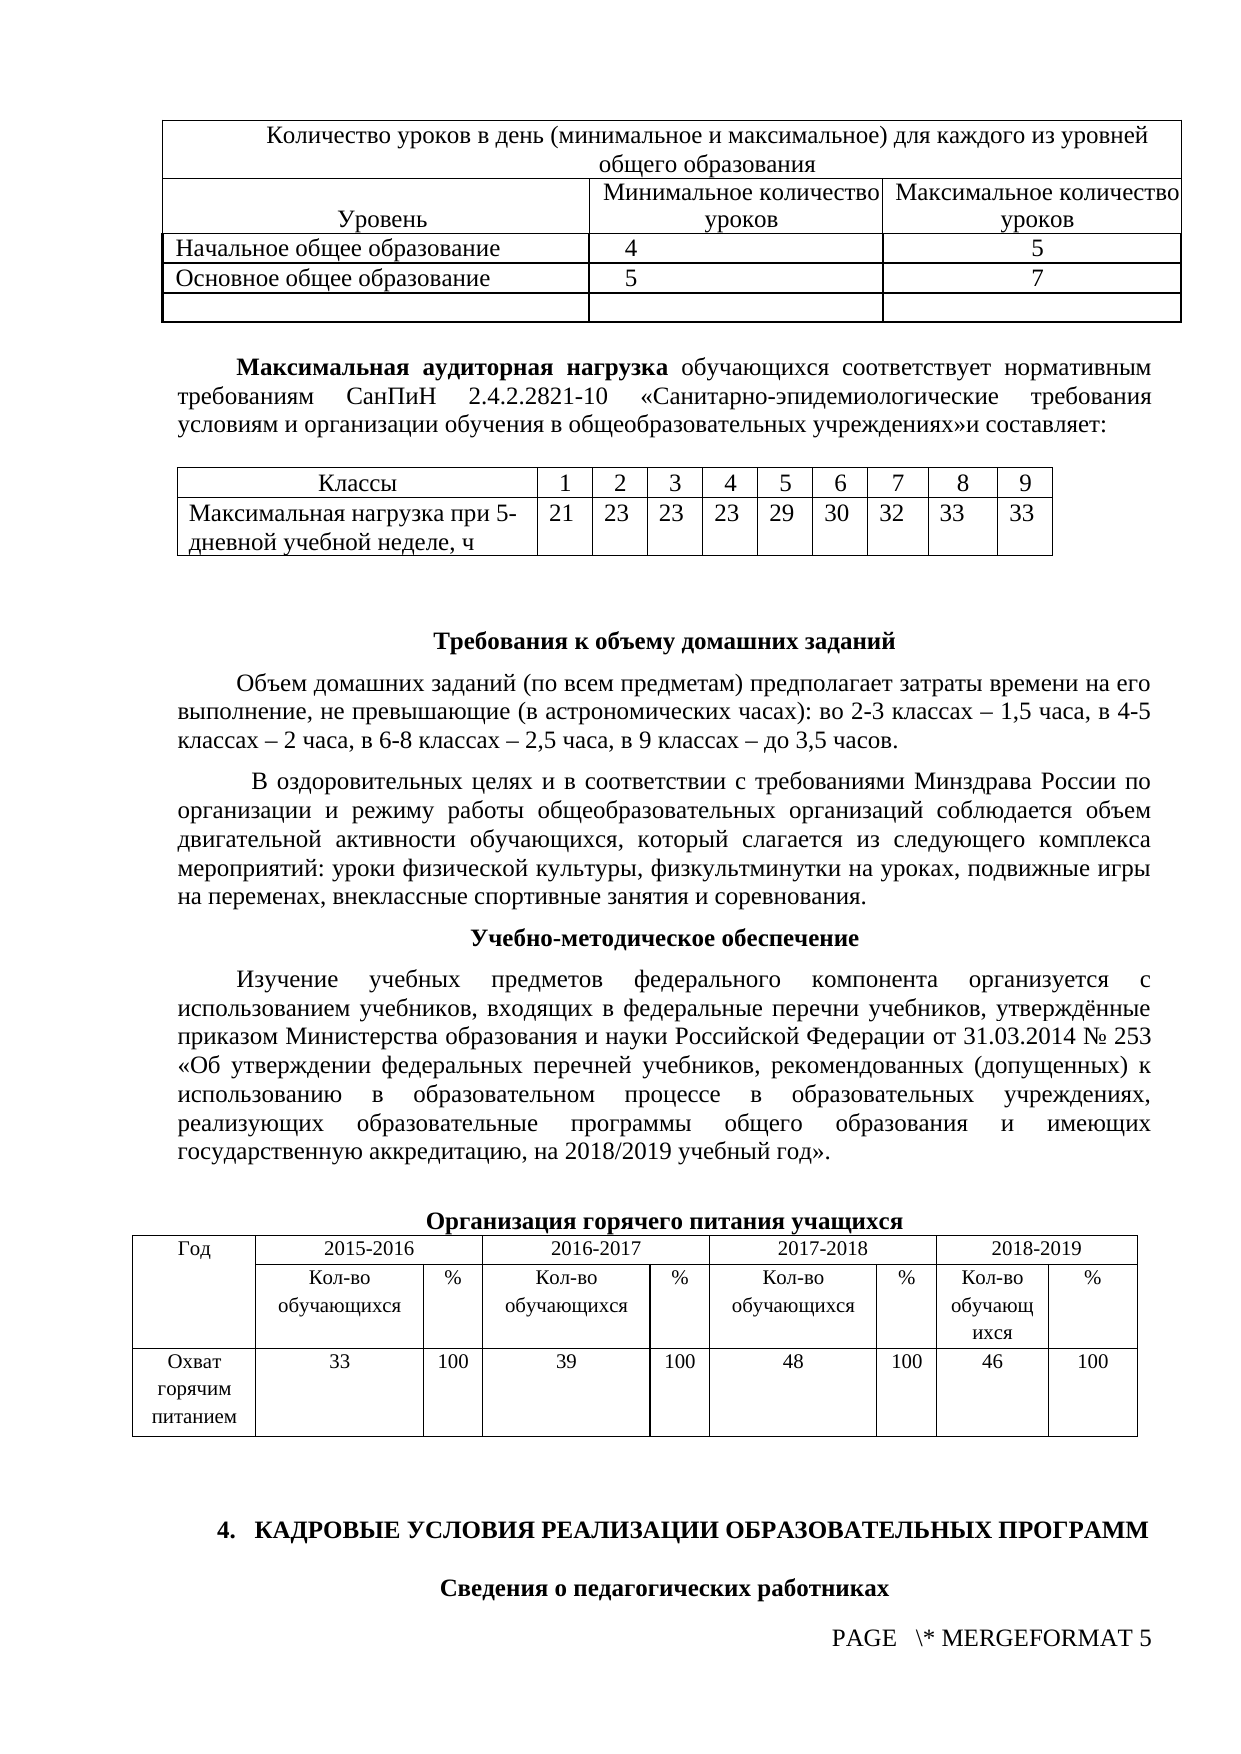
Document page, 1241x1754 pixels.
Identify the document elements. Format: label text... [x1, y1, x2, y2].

table_header 7 [868, 468, 928, 497]
table_cell Максимальная нагрузка при 5-дневной учебной неделе, ч [178, 498, 537, 555]
table_cell 7 [884, 264, 1180, 292]
table_cell [673, 234, 882, 262]
text Организация горячего питания учащихся [177, 1206, 1152, 1235]
table_cell 21 [538, 498, 592, 555]
table_cell Уровень [163, 179, 589, 233]
table_cell % [877, 1265, 936, 1348]
table_cell Минимальное количество уроков [590, 179, 882, 233]
table_cell 23 [593, 498, 647, 555]
table_cell 46 [937, 1349, 1048, 1436]
table_cell 33 [929, 498, 997, 555]
table_cell Охват горячим питанием [133, 1349, 255, 1436]
table_cell 5 [590, 264, 672, 292]
table_cell [673, 264, 882, 292]
table_header 8 [929, 468, 997, 497]
table_header 5 [758, 468, 812, 497]
table_cell Кол-во обучающихся [937, 1265, 1048, 1348]
table_header 6 [813, 468, 867, 497]
table_cell 48 [710, 1349, 876, 1436]
table_cell 4 [590, 234, 672, 262]
table_cell % [1049, 1265, 1137, 1348]
table_cell 100 [877, 1349, 936, 1436]
table_cell [590, 294, 672, 321]
table_cell 33 [256, 1349, 423, 1436]
table_cell [884, 294, 1180, 321]
text Сведения о педагогических работниках [177, 1573, 1152, 1602]
table_header 2015-2016 [256, 1236, 482, 1264]
table_header Количество уроков в день (минимальное и максимальное) для каждого из уровней общего образования [163, 121, 1181, 178]
table_cell 30 [813, 498, 867, 555]
table_cell Кол-во обучающихся [483, 1265, 649, 1348]
table_header 2018-2019 [937, 1236, 1137, 1264]
table_cell Кол-во обучающихся [710, 1265, 876, 1348]
table_cell Основное общее образование [164, 264, 588, 292]
table_header Год [133, 1236, 255, 1348]
table_header 3 [648, 468, 702, 497]
table_cell 39 [483, 1349, 649, 1436]
table_header 2016-2017 [483, 1236, 709, 1264]
table_cell 32 [868, 498, 928, 555]
table_header 9 [998, 468, 1052, 497]
text Максимальная аудиторная нагрузка обучающихся соответствует нормативным требованиям СанПиН 2.4.2.2821-10 «Санитарно-эпидемиологические требования условиям и организации обучения в общеобразовательных учреждениях»и составляет: [177, 352, 1152, 438]
subtitle КАДРОВЫЕ УСЛОВИЯ РЕАЛИЗАЦИИ ОБРАЗОВАТЕЛЬНЫХ ПРОГРАММ [215, 1515, 1152, 1544]
table_cell 29 [758, 498, 812, 555]
table_cell 100 [424, 1349, 482, 1436]
table_header 2 [593, 468, 647, 497]
table_cell 23 [648, 498, 702, 555]
table_cell 5 [884, 234, 1180, 262]
table_cell [673, 294, 882, 321]
table_cell % [651, 1265, 709, 1348]
text Объем домашних заданий (по всем предметам) предполагает затраты времени на его выполнение, не превышающие (в астрономических часах): во 2-3 классах – 1,5 часа, в 4-5 классах – 2 часа, в 6-8 классах – 2,5 часа, в 9 классах – до 3,5 часов. [177, 668, 1152, 754]
table_cell Начальное общее образование [164, 234, 588, 262]
table_header 4 [703, 468, 757, 497]
table_header 1 [538, 468, 592, 497]
table_cell 100 [651, 1349, 709, 1436]
table_cell 100 [1049, 1349, 1137, 1436]
text Требования к объему домашних заданий [177, 626, 1152, 655]
table_cell [164, 294, 588, 321]
text Учебно-методическое обеспечение [177, 923, 1152, 951]
table_header Классы [178, 468, 537, 497]
text В оздоровительных целях и в соответствии с требованиями Минздрава России по организации и режиму работы общеобразовательных организаций соблюдается объем двигательной активности обучающихся, который слагается из следующего комплекса мероприятий: уроки физической культуры, физкультминутки на уроках, подвижные игры на переменах, внеклассные спортивные занятия и соревнования. [177, 766, 1152, 910]
table_cell % [424, 1265, 482, 1348]
table_cell 23 [703, 498, 757, 555]
table_cell Кол-во обучающихся [256, 1265, 423, 1348]
table_cell Максимальное количество уроков [883, 179, 1181, 233]
table_cell 33 [998, 498, 1052, 555]
text Изучение учебных предметов федерального компонента организуется с использованием учебников, входящих в федеральные перечни учебников, утверждённые приказом Министерства образования и науки Российской Федерации от 31.03.2014 № 253 «Об утверждении федеральных перечней учебников, рекомендованных (допущенных) к использованию в образовательном процессе в образовательных учреждениях, реализующих образовательные программы общего образования и имеющих государственную аккредитацию, на 2018/2019 учебный год». [177, 964, 1152, 1165]
table_header 2017-2018 [710, 1236, 936, 1264]
